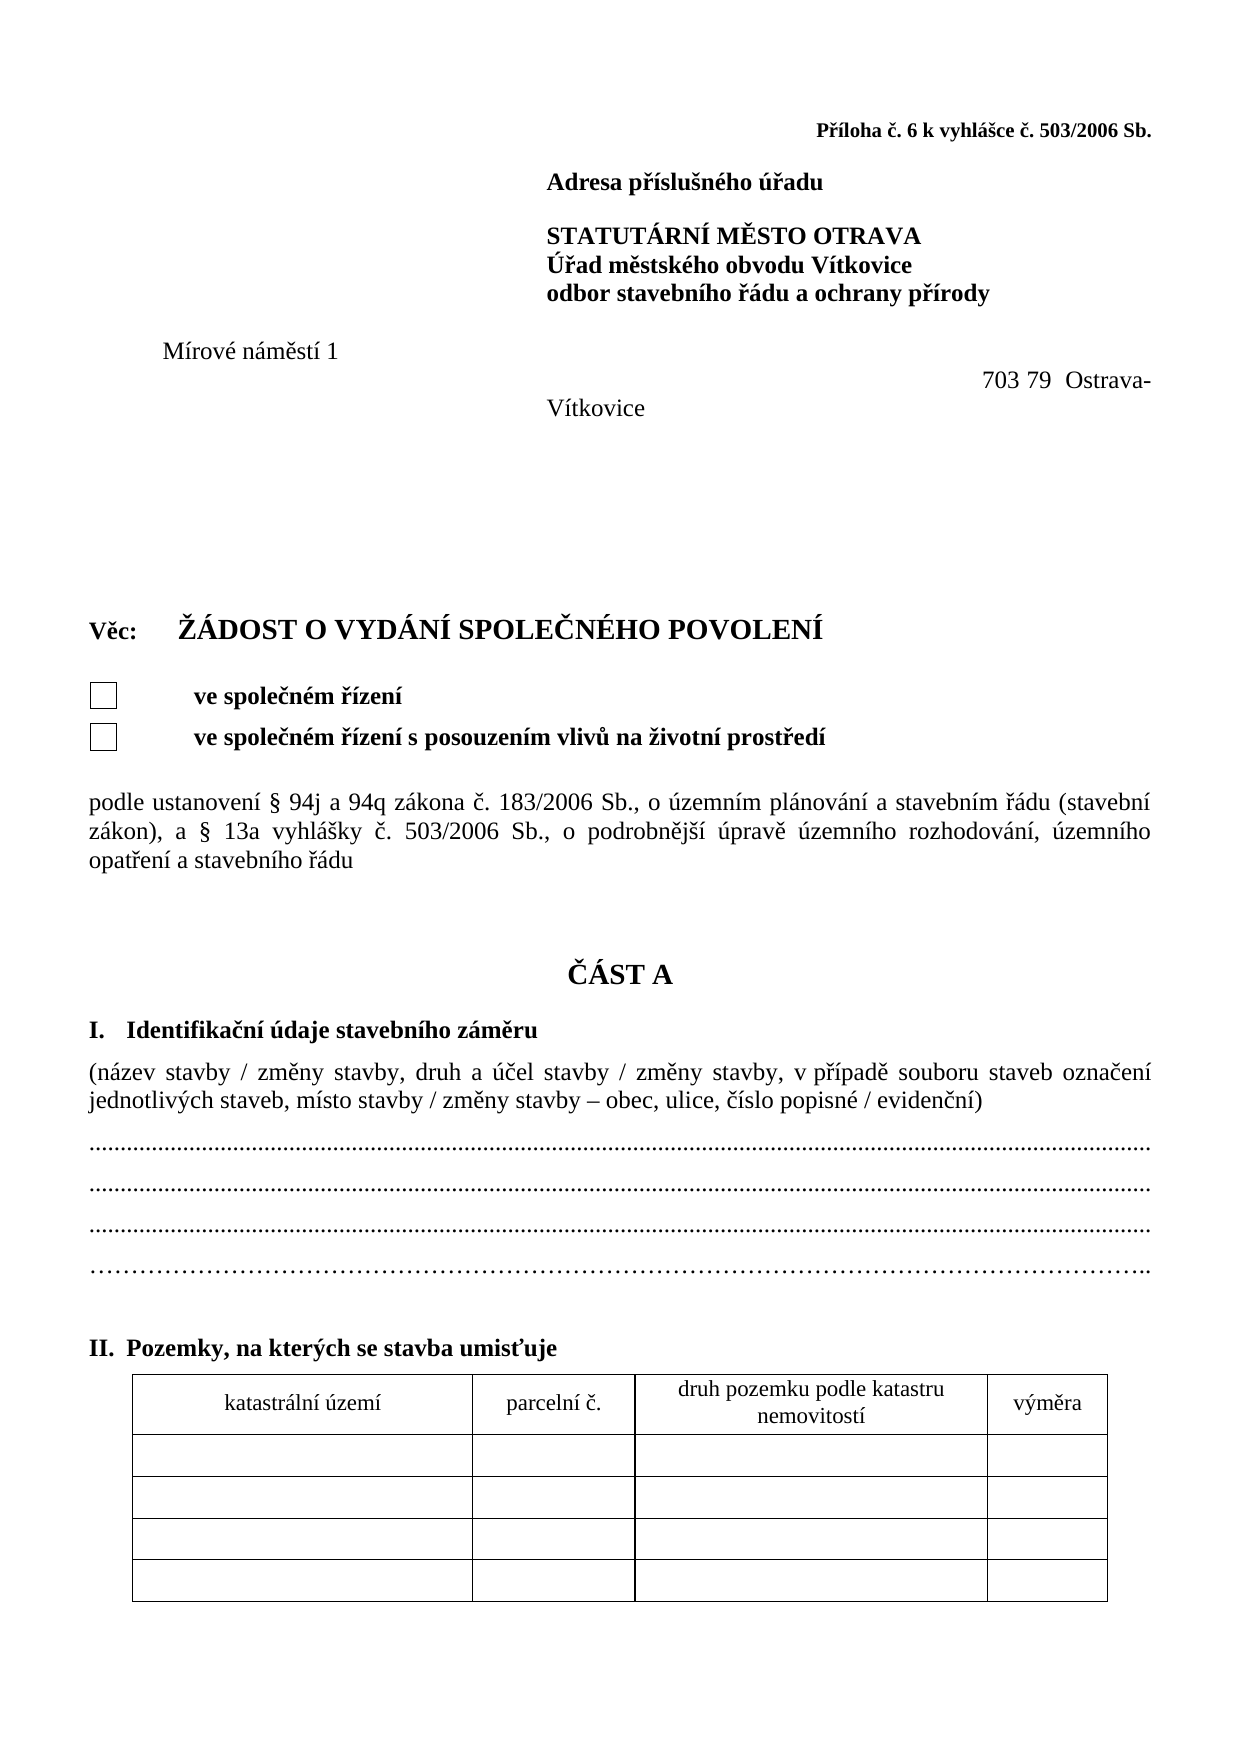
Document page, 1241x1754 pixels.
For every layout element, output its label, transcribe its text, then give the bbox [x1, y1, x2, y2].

text Úřad městského obvodu Vítkovice [89, 250, 1152, 278]
table_header parcelní č. [473, 1375, 634, 1434]
text podle ustanovení § 94j a 94q zákona č. 183/2006 Sb., o územním plánování a stavebním řádu (stavební zákon), a § 13a vyhlášky č. 503/2006 Sb., o podrobnější úpravě územního rozhodování, územního opatření a stavebního řádu [89, 787, 1152, 873]
table_cell [473, 1560, 634, 1601]
table_cell [636, 1477, 987, 1518]
table_cell [473, 1477, 634, 1518]
table_cell [988, 1435, 1107, 1476]
table_cell [133, 1435, 472, 1476]
text (název stavby / změny stavby, druh a účel stavby / změny stavby, v případě souboru staveb označení jednotlivých staveb, místo stavby / změny stavby – obec, ulice, číslo popisné / evidenční) [89, 1057, 1152, 1114]
list Identifikační údaje stavebního záměru [89, 1016, 1152, 1044]
subtitle Adresa příslušného úřadu [89, 167, 1152, 196]
text ve společném řízení [89, 681, 1152, 709]
table_header výměra [988, 1375, 1107, 1434]
table_cell [988, 1519, 1107, 1559]
table_header katastrální území [133, 1375, 472, 1434]
text ve společném řízení s posouzením vlivů na životní prostředí [89, 722, 1152, 751]
text Mírové náměstí 1 [89, 307, 1152, 365]
text ……………………………………………………………………………………………………………….. [89, 1251, 1152, 1279]
text odbor stavebního řádu a ochrany přírody [89, 278, 1152, 307]
table_header druh pozemku podle katastru nemovitostí [636, 1375, 987, 1434]
table_cell [636, 1519, 987, 1559]
text 703 79 Ostrava-Vítkovice [546, 365, 1152, 422]
table_cell [988, 1560, 1107, 1601]
table_cell [473, 1519, 634, 1559]
table_cell [636, 1560, 987, 1601]
text ČÁST A [89, 957, 1152, 991]
table_cell [133, 1560, 472, 1601]
table_cell [133, 1519, 472, 1559]
subtitle Věc: žádost o vydání společného povolení [89, 612, 1152, 646]
table_cell [473, 1435, 634, 1476]
list Pozemky, na kterých se stavba umisťuje [89, 1333, 1152, 1362]
text Příloha č. 6 k vyhlášce č. 503/2006 Sb. [89, 118, 1152, 142]
table_cell [636, 1435, 987, 1476]
table_cell [133, 1477, 472, 1518]
text STATUTÁRNÍ MĚSTO OTRAVA [89, 221, 1152, 250]
table_cell [988, 1477, 1107, 1518]
